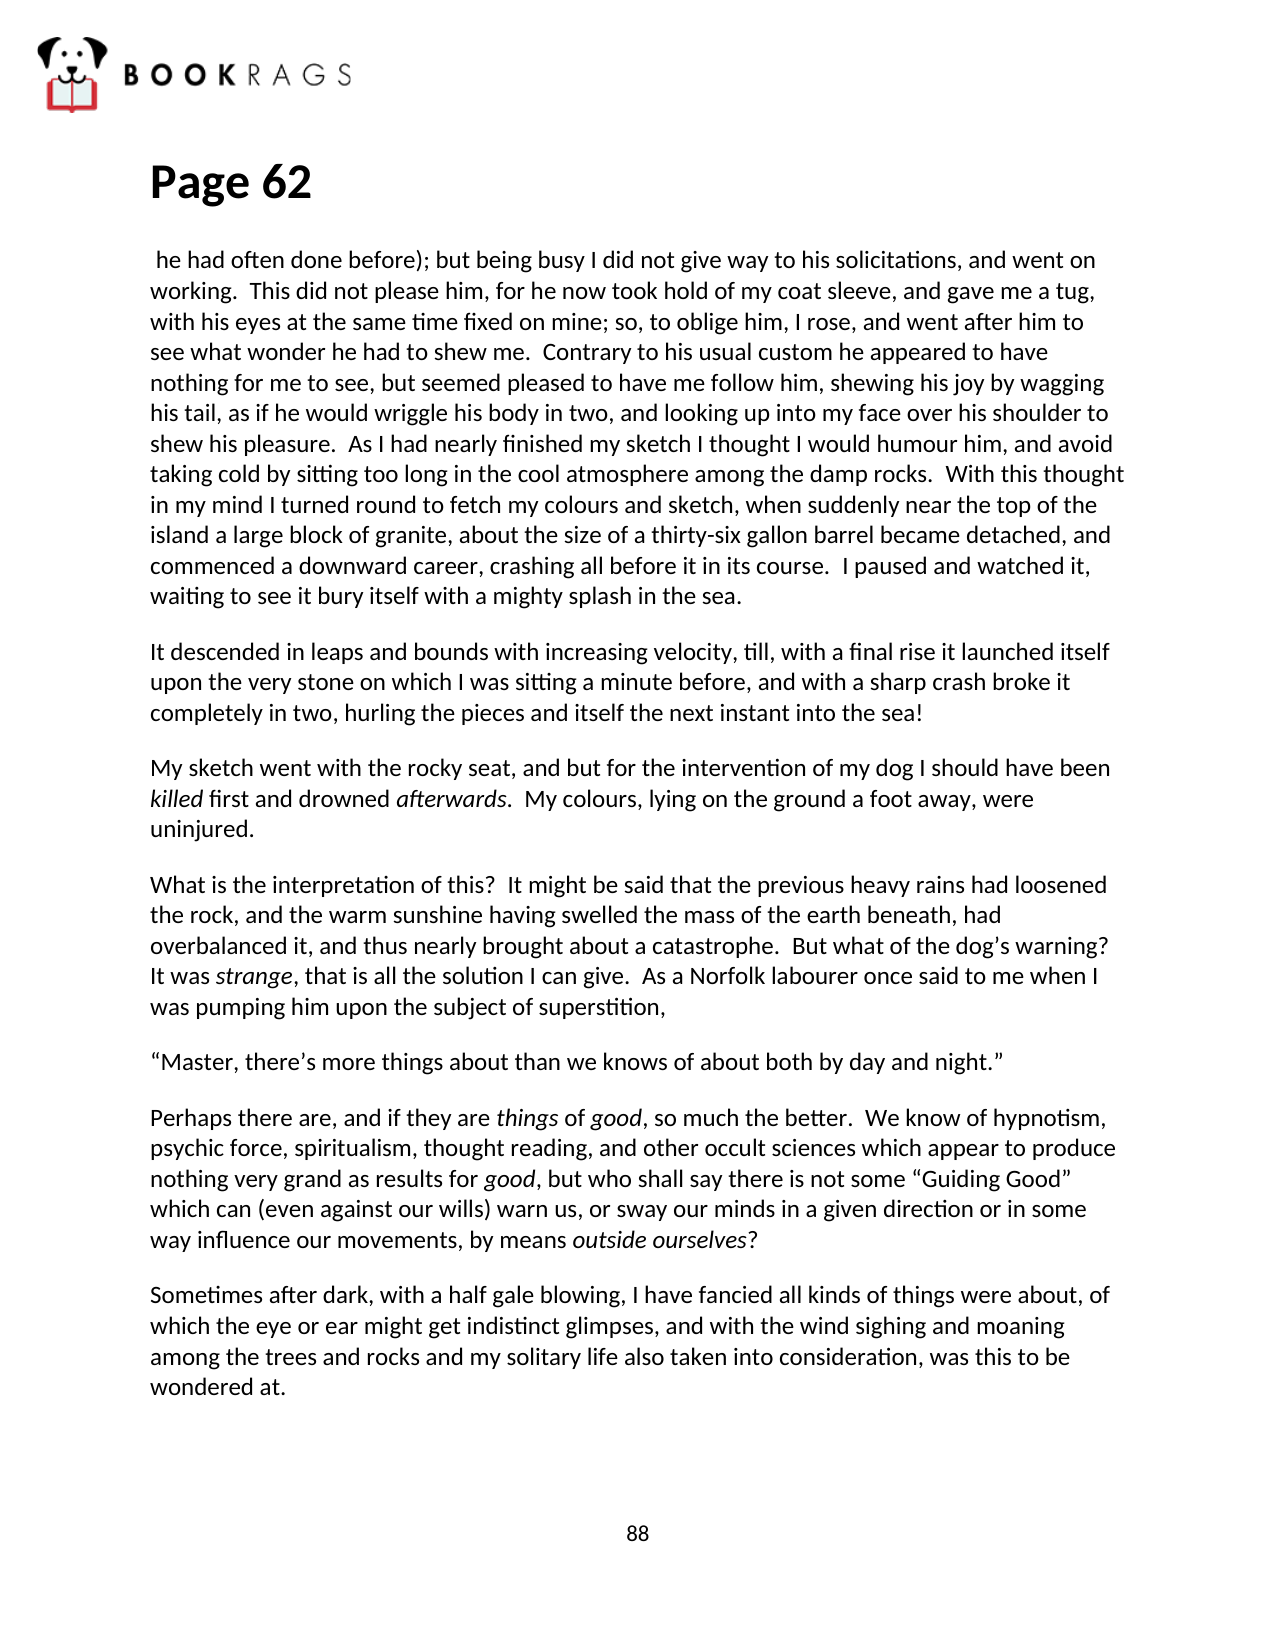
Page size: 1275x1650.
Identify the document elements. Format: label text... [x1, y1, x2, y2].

text It descended in leaps and bounds with increasing velocity, till, with a final rise it launched itself upon the very stone on which I was sitting a minute before, and with a sharp crash broke it completely in two, hurling the pieces and itself the next instant into the sea! [150, 636, 1125, 727]
text What is the interpretation of this? It might be said that the previous heavy rains had loosened the rock, and the warm sunshine having swelled the mass of the earth beneath, had overbalanced it, and thus nearly brought about a catastrophe. But what of the dog’s warning? It was strange, that is all the solution I can give. As a Norfolk labourer once said to me when I was pumping him upon the subject of superstition, [150, 869, 1125, 1022]
picture [37, 37, 351, 113]
text Sometimes after dark, with a half gale blowing, I have fancied all kinds of things were about, of which the eye or ear might get indistinct glimpses, and with the wind sighing and moaning among the trees and rocks and my solitary life also taken into consideration, was this to be wondered at. [150, 1280, 1125, 1402]
text Perhaps there are, and if they are things of good, so much the better. We know of hypnotism, psychic force, spiritualism, thought reading, and other occult sciences which appear to produce nothing very grand as results for good, but who shall say there is not some “Guiding Good” which can (even against our wills) warn us, or sway our minds in a given direction or in some way influence our movements, by means outside ourselves? [150, 1102, 1125, 1255]
text he had often done before); but being busy I did not give way to his solicitations, and went on working. This did not please him, for he now took hold of my coat sleeve, and gave me a tug, with his eyes at the same time fixed on mine; so, to oblige him, I rose, and went after him to see what wonder he had to shew me. Contrary to his usual custom he appeared to have nothing for me to see, but seemed pleased to have me follow him, shewing his joy by wagging his tail, as if he would wriggle his body in two, and looking up into my face over his shoulder to shew his pleasure. As I had nearly finished my sketch I thought I would humour him, and avoid taking cold by sitting too long in the cool atmosphere among the damp rocks. With this thought in my mind I turned round to fetch my colours and sketch, when suddenly near the top of the island a large block of granite, about the size of a thirty-six gallon barrel became detached, and commenced a downward career, crashing all before it in its course. I paused and watched it, waiting to see it bury itself with a mighty splash in the sea. [150, 244, 1125, 611]
text My sketch went with the rocky seat, and but for the intervention of my dog I should have been killed first and drowned afterwards. My colours, lying on the ground a foot away, were uninjured. [150, 752, 1125, 844]
text Page 62 [150, 150, 1125, 211]
text “Master, there’s more things about than we knows of about both by day and night.” [150, 1047, 1125, 1077]
